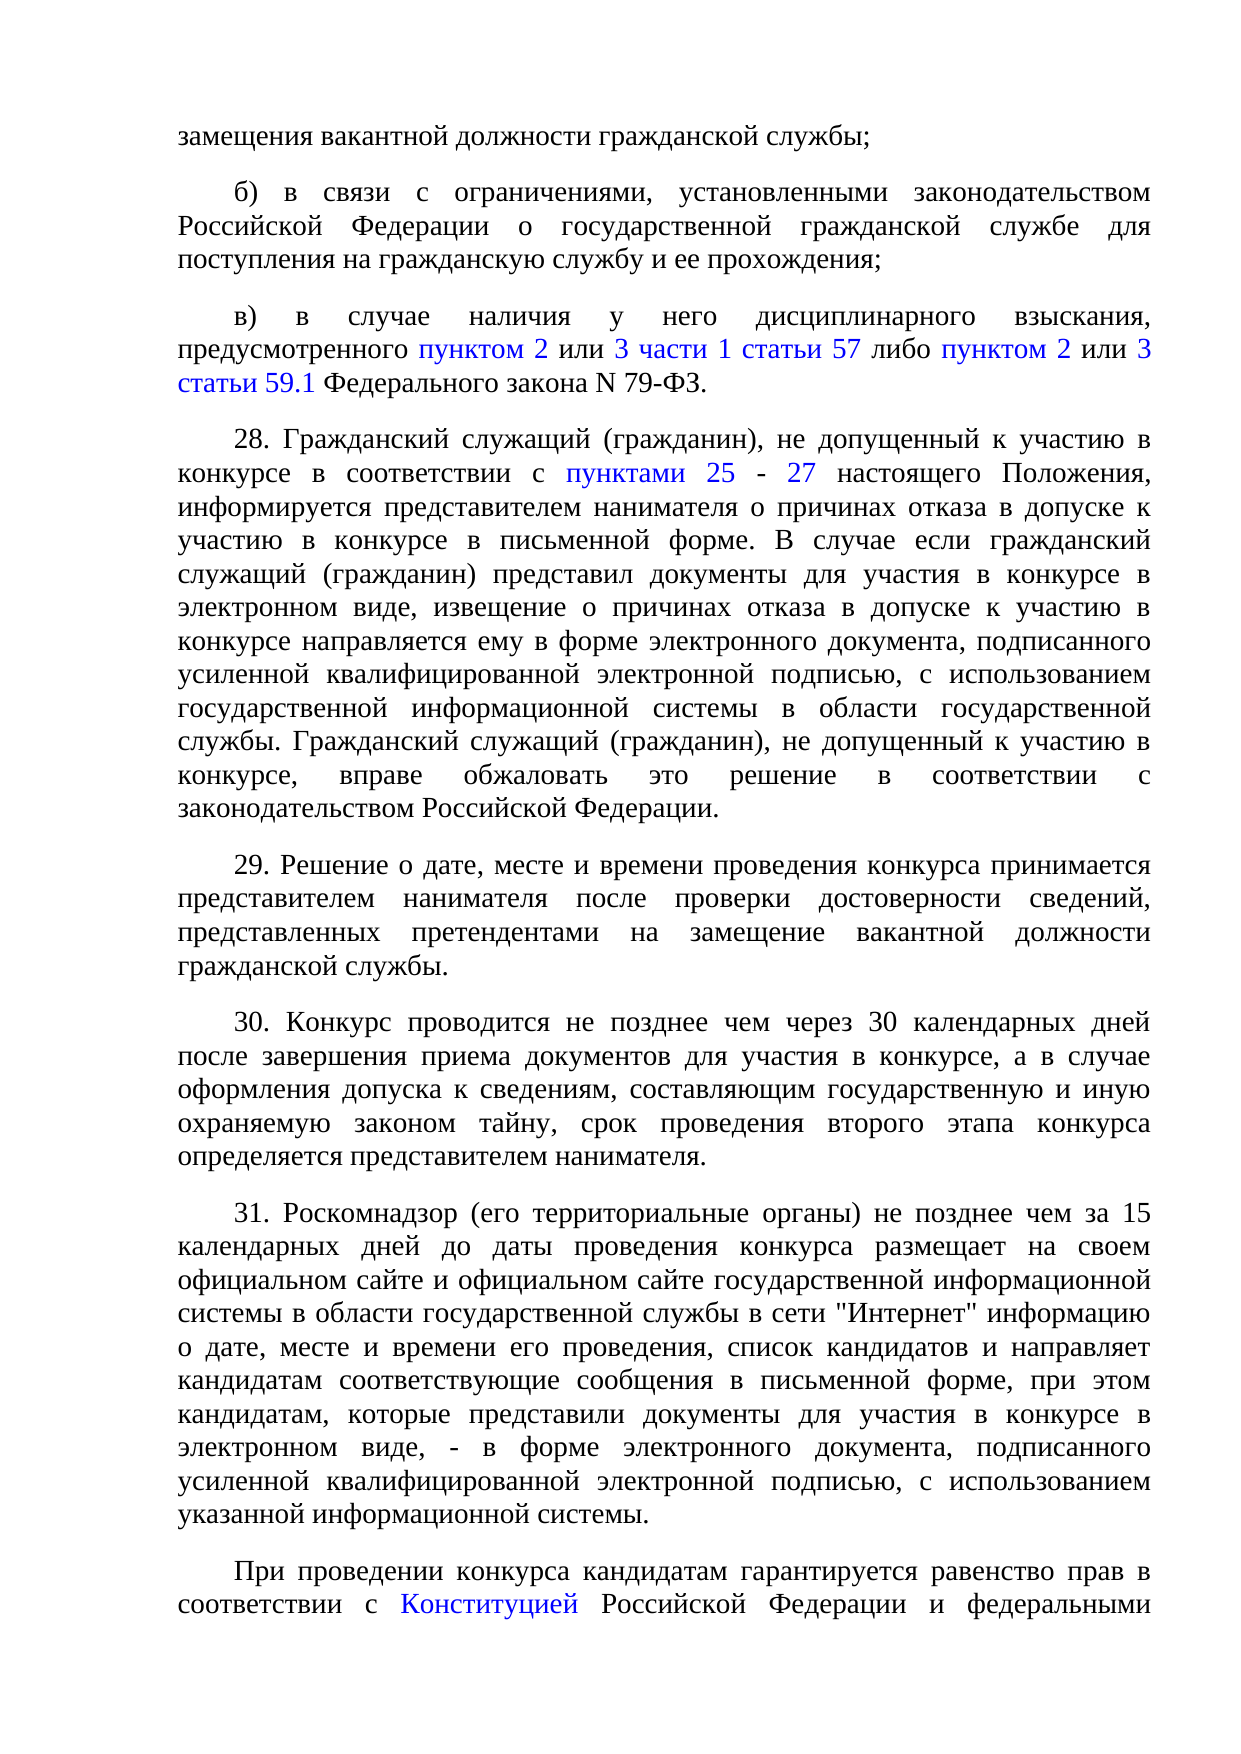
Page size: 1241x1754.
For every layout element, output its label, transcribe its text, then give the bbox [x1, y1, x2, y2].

text 28. Гражданский служащий (гражданин), не допущенный к участию в конкурсе в соответствии с пунктами 25 - 27 настоящего Положения, информируется представителем нанимателя о причинах отказа в допуске к участию в конкурсе в письменной форме. В случае если гражданский служащий (гражданин) представил документы для участия в конкурсе в электронном виде, извещение о причинах отказа в допуске к участию в конкурсе направляется ему в форме электронного документа, подписанного усиленной квалифицированной электронной подписью, с использованием государственной информационной системы в области государственной службы. Гражданский служащий (гражданин), не допущенный к участию в конкурсе, вправе обжаловать это решение в соответствии с законодательством Российской Федерации. [177, 422, 1152, 824]
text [177, 1553, 1152, 1620]
text б) в связи с ограничениями, установленными законодательством Российской Федерации о государственной гражданской службе для поступления на гражданскую службу и ее прохождения; [177, 174, 1152, 275]
text 31. Роскомнадзор (его территориальные органы) не позднее чем за 15 календарных дней до даты проведения конкурса размещает на своем официальном сайте и официальном сайте государственной информационной системы в области государственной службы в сети "Интернет" информацию о дате, месте и времени его проведения, список кандидатов и направляет кандидатам соответствующие сообщения в письменной форме, при этом кандидатам, которые представили документы для участия в конкурсе в электронном виде, - в форме электронного документа, подписанного усиленной квалифицированной электронной подписью, с использованием указанной информационной системы. [177, 1195, 1152, 1530]
text 30. Конкурс проводится не позднее чем через 30 календарных дней после завершения приема документов для участия в конкурсе, а в случае оформления допуска к сведениям, составляющим государственную и иную охраняемую законом тайну, срок проведения второго этапа конкурса определяется представителем нанимателя. [177, 1004, 1152, 1172]
text 29. Решение о дате, месте и времени проведения конкурса принимается представителем нанимателя после проверки достоверности сведений, представленных претендентами на замещение вакантной должности гражданской службы. [177, 847, 1152, 981]
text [177, 118, 1152, 152]
text в) в случае наличия у него дисциплинарного взыскания, предусмотренного пунктом 2 или 3 части 1 статьи 57 либо пунктом 2 или 3 статьи 59.1 Федерального закона N 79-ФЗ. [177, 298, 1152, 399]
